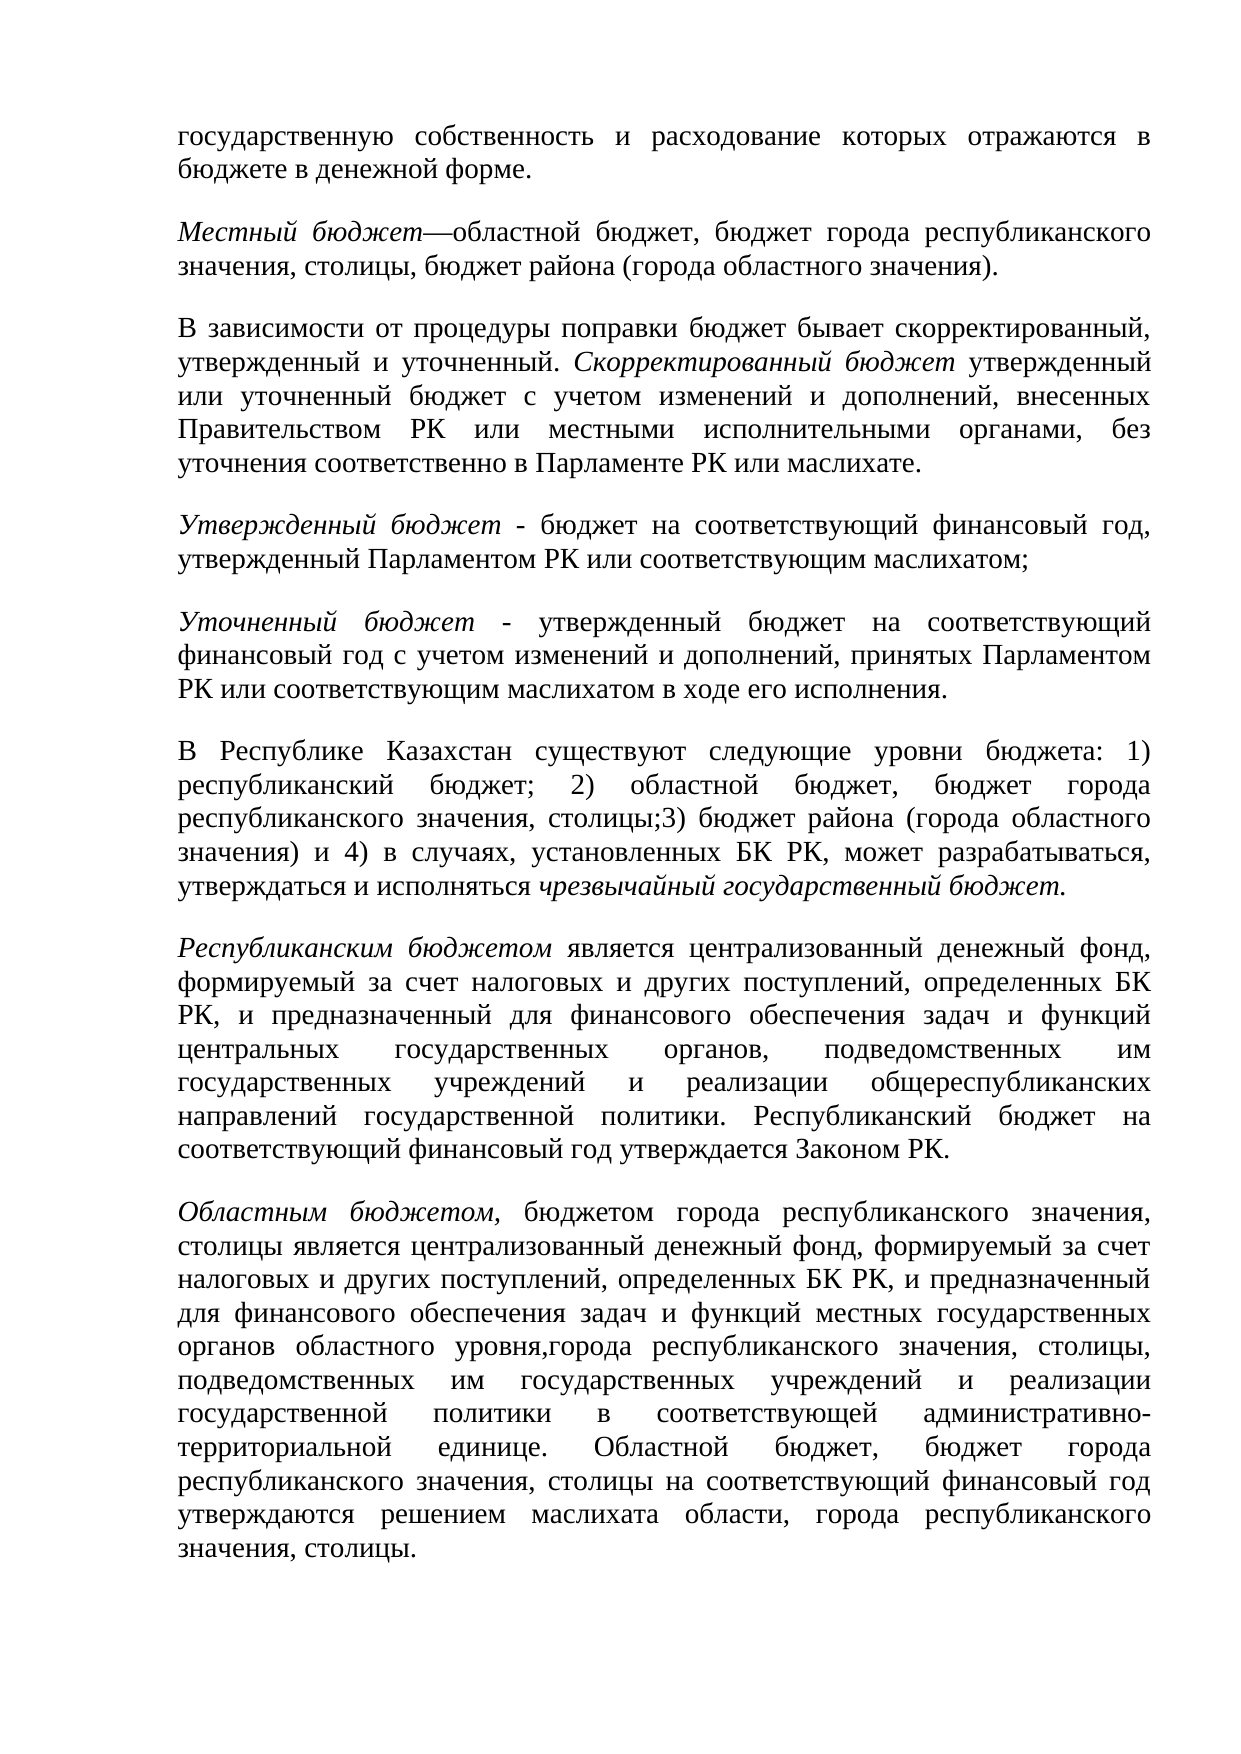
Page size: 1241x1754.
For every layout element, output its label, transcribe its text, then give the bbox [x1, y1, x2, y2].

text В зависимости от процедуры поправки бюджет бывает скорректированный, утвержденный и уточненный. Скорректированный бюджет утвержденный или уточненный бюджет с учетом изменений и дополнений, внесенных Правительством РК или местными исполнительными органами, без уточнения соответственно в Парламенте РК или маслихате. [177, 311, 1152, 478]
text В Республике Казахстан существуют следующие уровни бюджета: 1) республиканский бюджет; 2) областной бюджет, бюджет города республиканского значения, столицы;3) бюджет района (города областного значения) и 4) в случаях, установленных БК РК, может разрабатываться, утверждаться и исполняться чрезвычайный государственный бюджет. [177, 733, 1152, 901]
text Республиканским бюджетом является централизованный денежный фонд, формируемый за счет налоговых и других поступлений, определенных БК РК, и предназначенный для финансового обеспечения задач и функций центральных государственных органов, подведомственных им государственных учреждений и реализации общереспубликанских направлений государственной политики. Республиканский бюджет на соответствующий финансовый год утверждается Законом РК. [177, 930, 1152, 1165]
text Местный бюджет—областной бюджет, бюджет города республиканского значения, столицы, бюджет района (города областного значения). [177, 214, 1152, 281]
text Областным бюджетом, бюджетом города республиканского значения, столицы является централизованный денежный фонд, формируемый за счет налоговых и других поступлений, определенных БК РК, и предназначенный для финансового обеспечения задач и функций местных государственных органов областного уровня,города республиканского значения, столицы, подведомственных им государственных учреждений и реализации государственной политики в соответствующей административно-территориальной единице. Областной бюджет, бюджет города республиканского значения, столицы на соответствующий финансовый год утверждаются решением маслихата области, города республиканского значения, столицы. [177, 1194, 1152, 1563]
text Утвержденный бюджет - бюджет на соответствующий финансовый год, утвержденный Парламентом РК или соответствующим маслихатом; [177, 507, 1152, 574]
text Уточненный бюджет - утвержденный бюджет на соответствующий финансовый год с учетом изменений и дополнений, принятых Парламентом РК или соответствующим маслихатом в ходе его исполнения. [177, 604, 1152, 704]
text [177, 118, 1152, 185]
